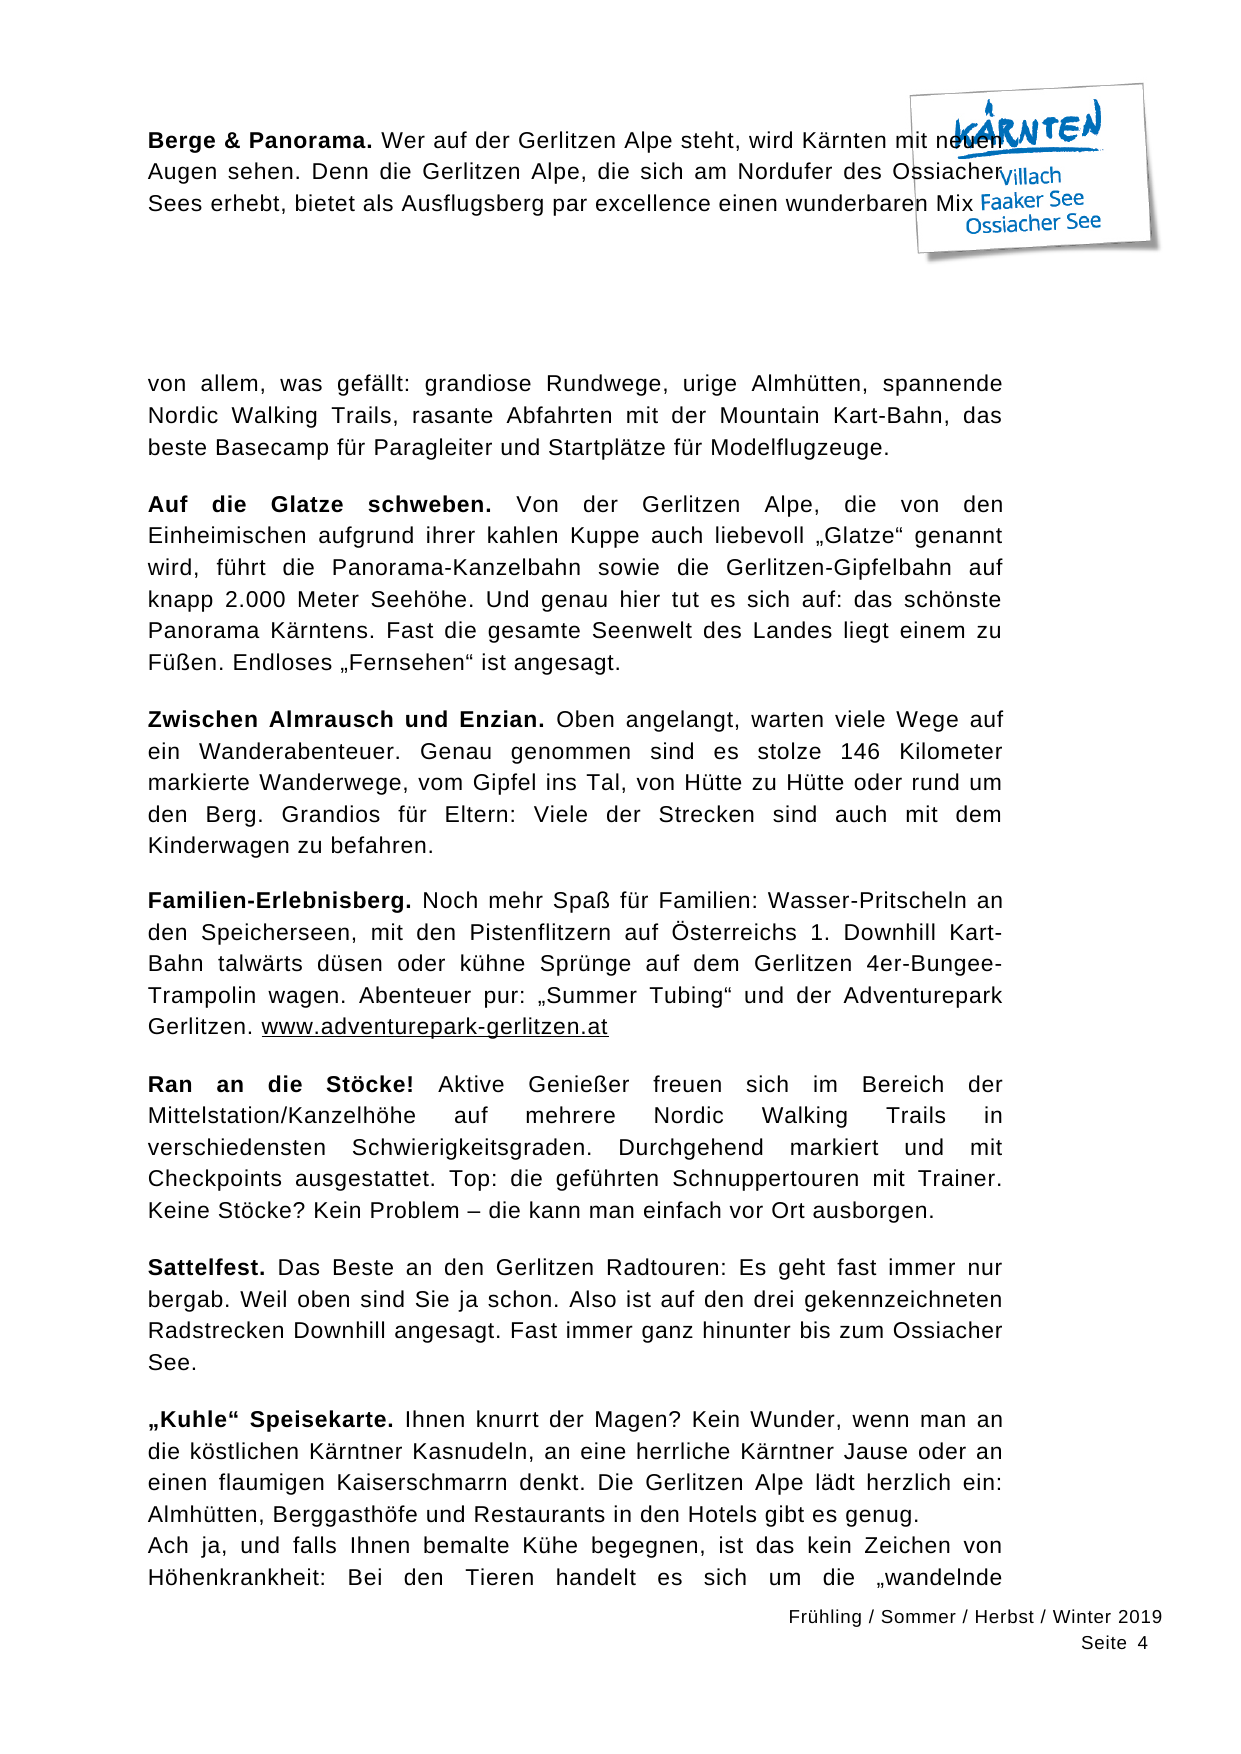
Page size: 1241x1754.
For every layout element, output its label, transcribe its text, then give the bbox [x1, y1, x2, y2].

text Berge & Panorama. Wer auf der Gerlitzen Alpe steht, wird Kärnten mit neuen Augen sehen. Denn die Gerlitzen Alpe, die sich am Nordufer des Ossiacher Sees erhebt, bietet als Ausflugsberg par excellence einen wunderbaren Mix [148, 127, 1004, 216]
text Sattelfest. Das Beste an den Gerlitzen Radtouren: Es geht fast immer nur bergab. Weil oben sind Sie ja schon. Also ist auf den drei gekennzeichneten Radstrecken Downhill angesagt. Fast immer ganz hinunter bis zum Ossiacher See. [148, 1254, 1004, 1375]
text von allem, was gefällt: grandiose Rundwege, urige Almhütten, spannende Nordic Walking Trails, rasante Abfahrten mit der Mountain Kart-Bahn, das beste Basecamp für Paragleiter und Startplätze für Modelflugzeuge. [148, 370, 1004, 460]
text Auf die Glatze schweben. Von der Gerlitzen Alpe, die von den Einheimischen aufgrund ihrer kahlen Kuppe auch liebevoll „Glatze“ genannt wird, führt die Panorama-Kanzelbahn sowie die Gerlitzen-Gipfelbahn auf knapp 2.000 Meter Seehöhe. Und genau hier tut es sich auf: das schönste Panorama Kärntens. Fast die gesamte Seenwelt des Landes liegt einem zu Füßen. Endloses „Fernsehen“ ist angesagt. [148, 491, 1004, 675]
text Familien-Erlebnisberg. Noch mehr Spaß für Familien: Wasser-Pritscheln an den Speicherseen, mit den Pistenflitzern auf Österreichs 1. Downhill Kart-Bahn talwärts düsen oder kühne Sprünge auf dem Gerlitzen 4er-Bungee-Trampolin wagen. Abenteuer pur: „Summer Tubing“ und der Adventurepark Gerlitzen. www.adventurepark-gerlitzen.at [148, 887, 1004, 1039]
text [148, 1532, 1004, 1590]
text „Kuhle“ Speisekarte. Ihnen knurrt der Magen? Kein Wunder, wenn man an die köstlichen Kärntner Kasnudeln, an eine herrliche Kärntner Jause oder an einen flaumigen Kaiserschmarrn denkt. Die Gerlitzen Alpe lädt herzlich ein: Almhütten, Berggasthöfe und Restaurants in den Hotels gibt es genug. [148, 1406, 1004, 1527]
text Zwischen Almrausch und Enzian. Oben angelangt, warten viele Wege auf ein Wanderabenteuer. Genau genommen sind es stolze 146 Kilometer markierte Wanderwege, vom Gipfel ins Tal, von Hütte zu Hütte oder rund um den Berg. Grandios für Eltern: Viele der Strecken sind auch mit dem Kinderwagen zu befahren. [148, 706, 1004, 859]
picture [0, 0, 1241, 1146]
text Ran an die Stöcke! Aktive Genießer freuen sich im Bereich der Mittelstation/Kanzelhöhe auf mehrere Nordic Walking Trails in verschiedensten Schwierigkeitsgraden. Durchgehend markiert und mit Checkpoints ausgestattet. Top: die geführten Schnuppertouren mit Trainer. Keine Stöcke? Kein Problem – die kann man einfach vor Ort ausborgen. [148, 1071, 1004, 1223]
